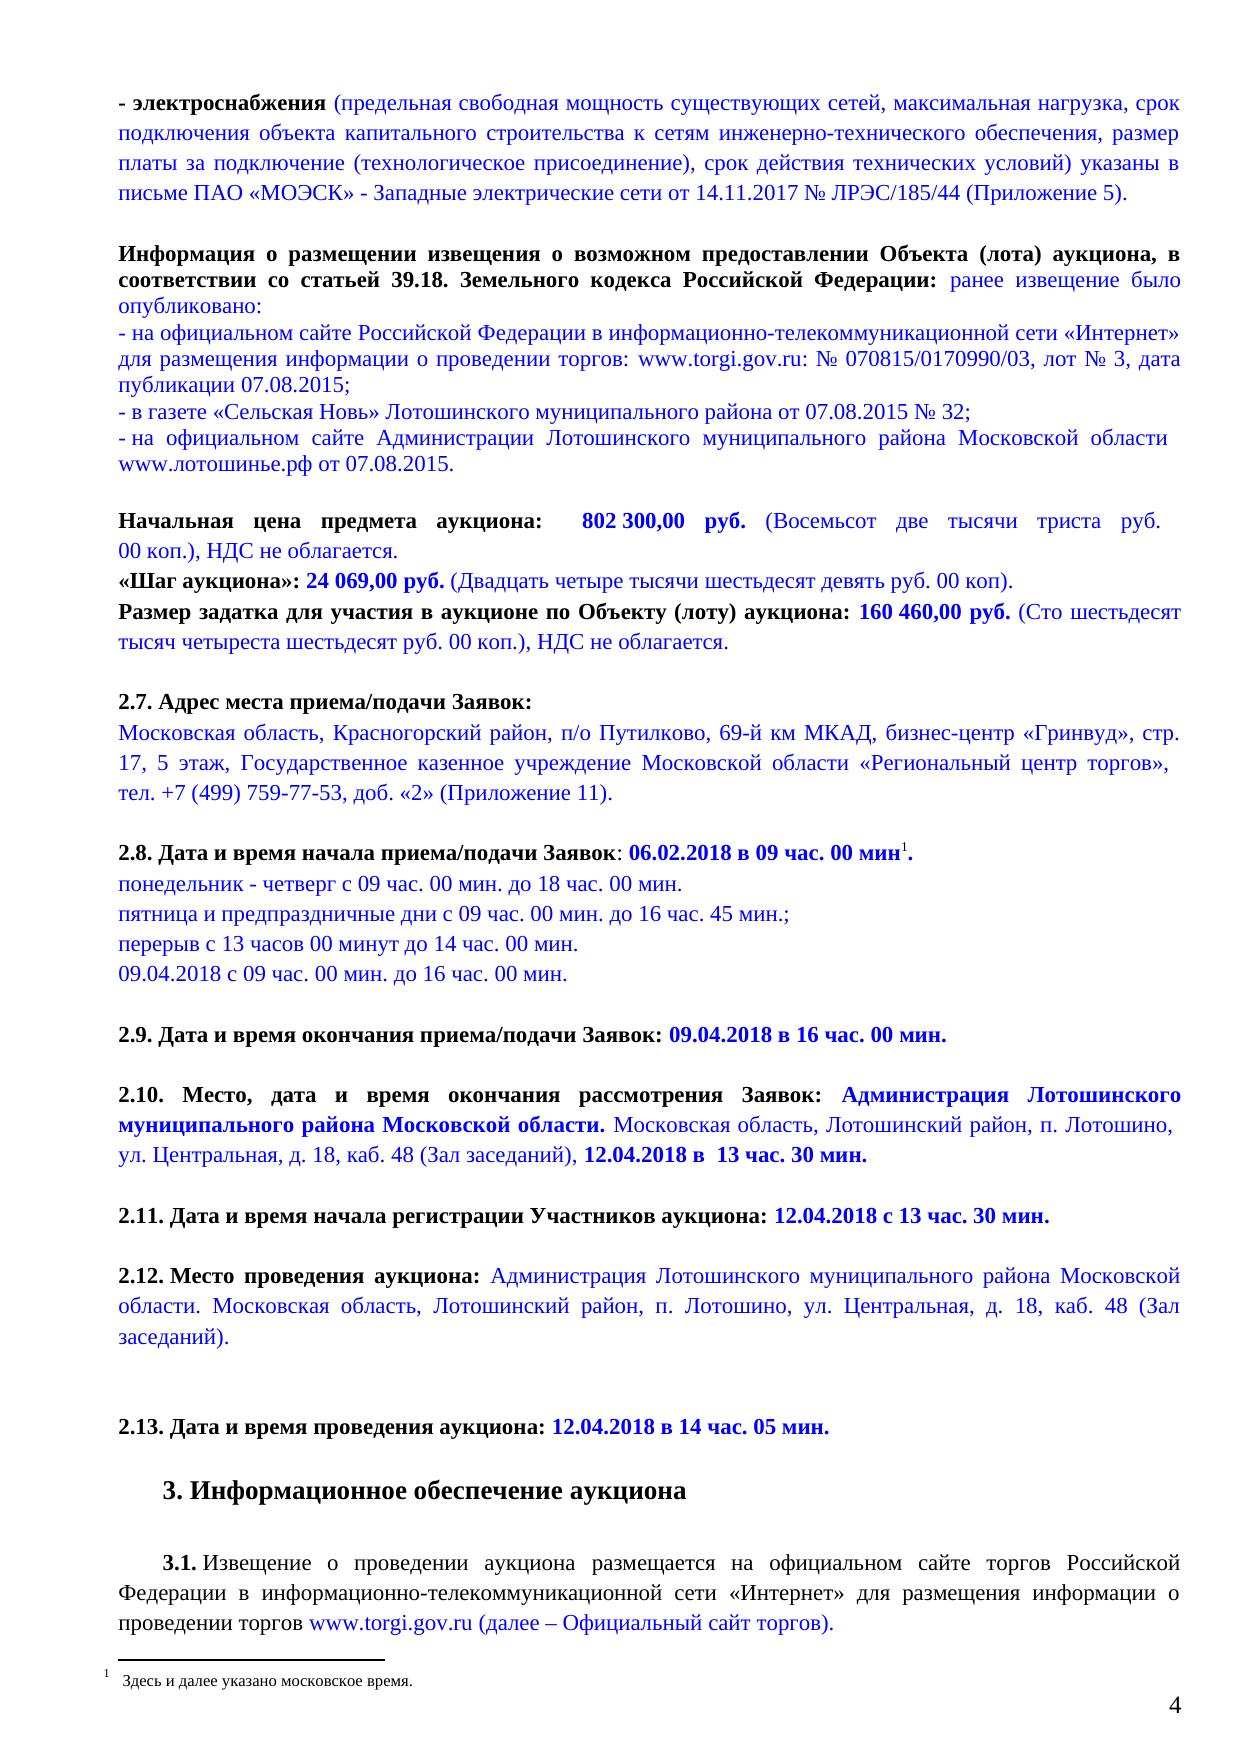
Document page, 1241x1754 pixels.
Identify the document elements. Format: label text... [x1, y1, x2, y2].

text 2.13. Дата и время проведения аукциона: 12.04.2018 в 14 час. 05 мин. [118, 1413, 1181, 1440]
text 09.04.2018 с 09 час. 00 мин. до 16 час. 00 мин. [118, 960, 1181, 987]
text Информация о размещении извещения о возможном предоставлении Объекта (лота) аукциона, в соответствии со статьей 39.18. Земельного кодекса Российской Федерации: ранее извещение было опубликовано: [118, 240, 1181, 319]
text - на официальном сайте Российской Федерации в информационно-телекоммуникационной сети «Интернет» для размещения информации о проведении торгов: www.torgi.gov.ru: № 070815/0170990/03, лот № 3, дата публикации 07.08.2015; [118, 319, 1181, 398]
text 2.7. Адрес места приема/подачи Заявок: [118, 688, 1181, 715]
text 3.1. Извещение о проведении аукциона размещается на официальном сайте торгов Российской Федерации в информационно-телекоммуникационной сети «Интернет» для размещения информации о проведении торгов www.torgi.gov.ru (далее – Официальный сайт торгов). [118, 1549, 1181, 1635]
text - на официальном сайте Администрации Лотошинского муниципального района Московской области www.лотошинье.рф от 07.08.2015. [118, 424, 1181, 477]
text 2.8. Дата и время начала приема/подачи Заявок: 06.02.2018 в 09 час. 00 мин. [118, 839, 1181, 866]
text 2.10. Место, дата и время окончания рассмотрения Заявок: Администрация Лотошинского муниципального района Московской области. Московская область, Лотошинский район, п. Лотошино, ул. Центральная, д. 18, каб. 48 (Зал заседаний), 12.04.2018 в 13 час. 30 мин. [118, 1081, 1181, 1168]
text понедельник - четверг с 09 час. 00 мин. до 18 час. 00 мин. [118, 869, 1181, 896]
subtitle 3. Информационное обеспечение аукциона [162, 1474, 1181, 1505]
text Московская область, Красногорский район, п/о Путилково, 69-й км МКАД, бизнес-центр «Гринвуд», стр. 17, 5 этаж, Государственное казенное учреждение Московской области «Региональный центр торгов», тел. +7 (499) 759-77-53, доб. «2» (Приложение 11). [118, 718, 1181, 805]
text Размер задатка для участия в аукционе по Объекту (лоту) аукциона: 160 460,00 руб. (Сто шестьдесят тысяч четыреста шестьдесят руб. 00 коп.), НДС не облагается. [118, 598, 1181, 654]
text - электроснабжения (предельная свободная мощность существующих сетей, максимальная нагрузка, срок подключения объекта капитального строительства к сетям инженерно-технического обеспечения, размер платы за подключение (технологическое присоединение), срок действия технических условий) указаны в письме ПАО «МОЭСК» - Западные электрические сети от 14.11.2017 № ЛРЭС/185/44 (Приложение 5). [118, 89, 1181, 206]
text пятница и предпраздничные дни с 09 час. 00 мин. до 16 час. 45 мин.; [118, 900, 1181, 926]
text 2.11. Дата и время начала регистрации Участников аукциона: 12.04.2018 с 13 час. 30 мин. [118, 1202, 1181, 1228]
text Начальная цена предмета аукциона: 802 300,00 руб. (Восемьсот две тысячи триста руб. 00 коп.), НДС не облагается. [118, 507, 1181, 564]
text 2.12. Место проведения аукциона: Администрация Лотошинского муниципального района Московской области. Московская область, Лотошинский район, п. Лотошино, ул. Центральная, д. 18, каб. 48 (Зал заседаний). [118, 1262, 1181, 1349]
text - в газете «Сельская Новь» Лотошинского муниципального района от 07.08.2015 № 32; [118, 398, 1181, 424]
text 2.9. Дата и время окончания приема/подачи Заявок: 09.04.2018 в 16 час. 00 мин. [118, 1021, 1181, 1047]
text перерыв с 13 часов 00 минут до 14 час. 00 мин. [118, 930, 1181, 956]
text «Шаг аукциона»: 24 069,00 руб. (Двадцать четыре тысячи шестьдесят девять руб. 00 коп). [118, 567, 1181, 594]
